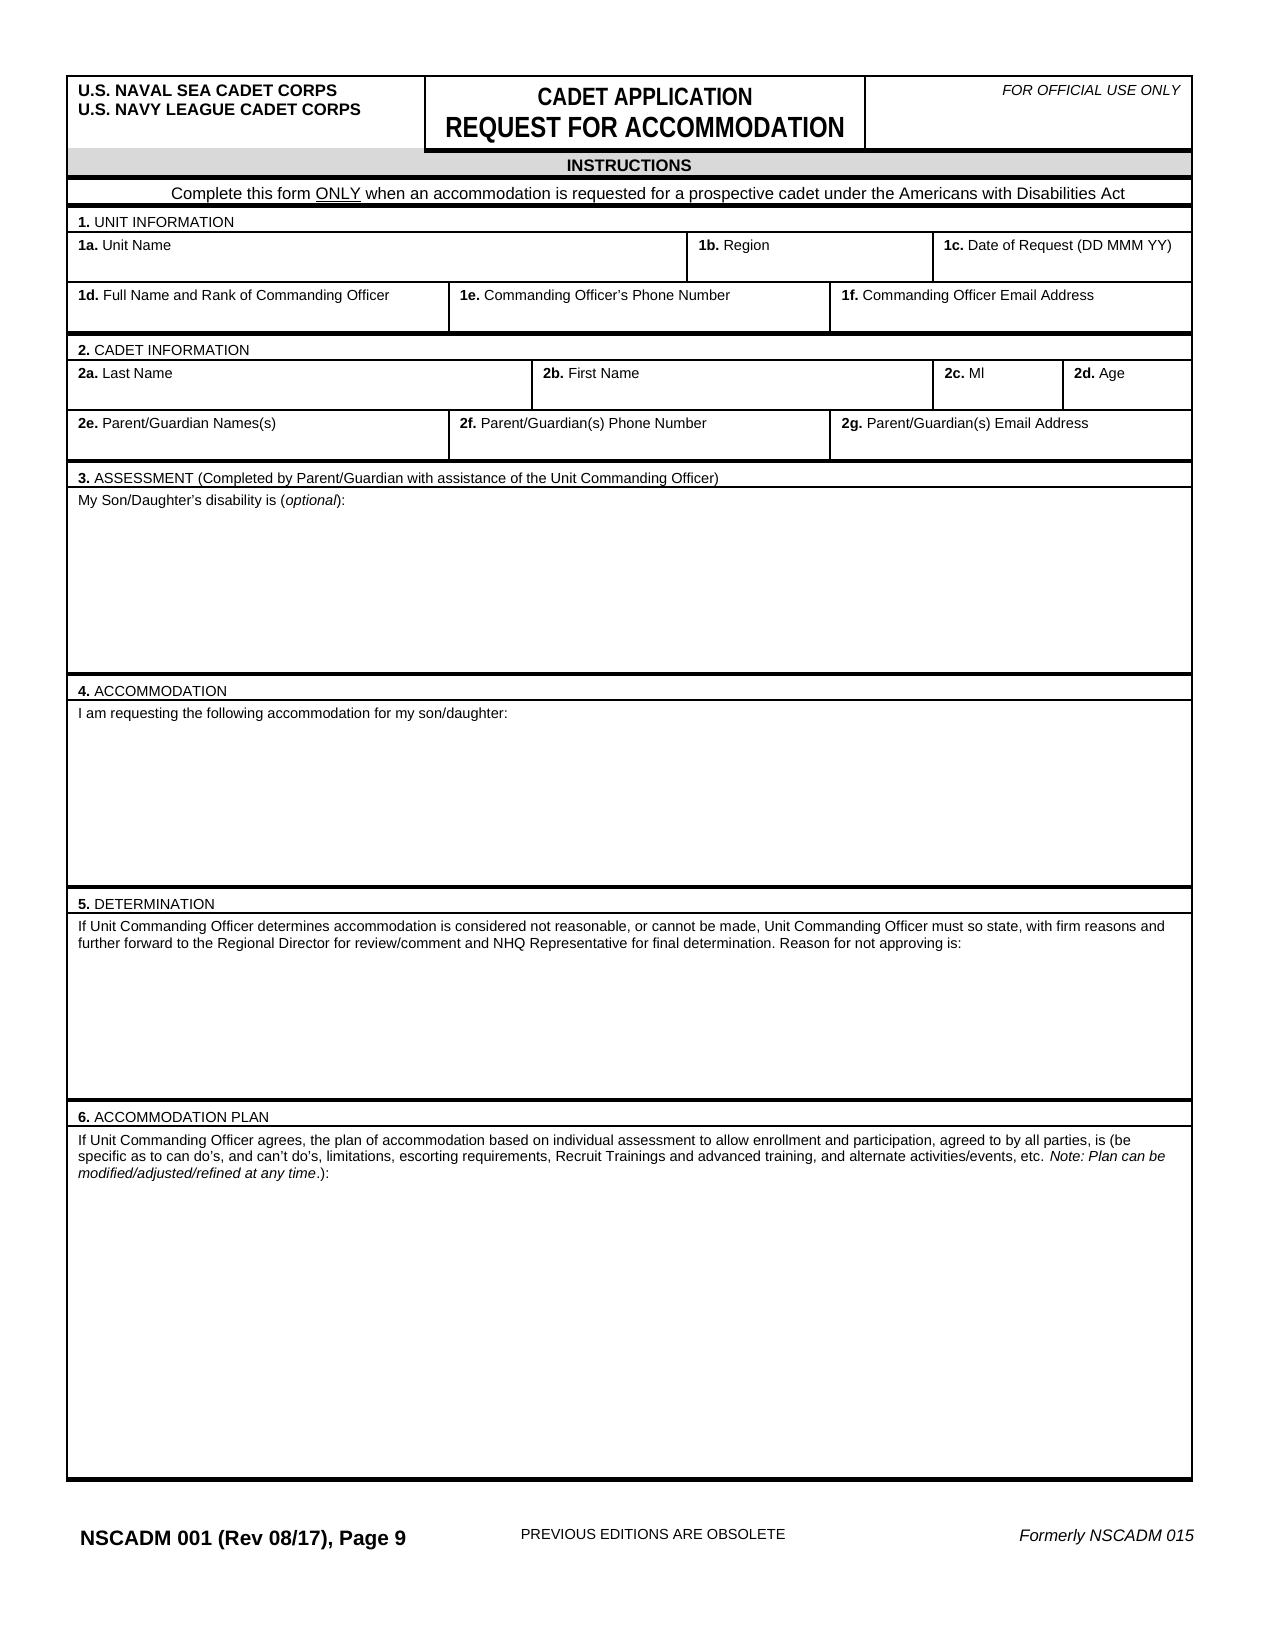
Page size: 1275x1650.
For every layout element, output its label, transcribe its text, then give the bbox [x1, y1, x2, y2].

table_cell 2c. Ml [934, 361, 1062, 408]
table_cell Complete this form ONLY when an accommodation is requested for a prospective cadet under the Americans with Disabilities Act [68, 180, 1191, 203]
table_cell 1f. Commanding Officer Email Address [831, 283, 1191, 331]
table_cell 2f. Parent/Guardian(s) Phone Number [450, 411, 829, 458]
table_cell 1c. Date of Request (DD MMM YY) [934, 233, 1191, 281]
table_cell 5. DETERMINATION [68, 889, 1191, 912]
table_cell 2b. First Name [533, 361, 932, 408]
table_cell 1a. Unit Name [68, 233, 686, 281]
table_cell 2a. Last Name [68, 361, 531, 408]
table_cell 6. ACCOMMODATION PLAN [68, 1102, 1191, 1125]
table_cell If Unit Commanding Officer determines accommodation is considered not reasonable, or cannot be made, Unit Commanding Officer must so state, with firm reasons and further forward to the Regional Director for review/comment and NHQ Representative for final determination. Reason for not approving is: [68, 914, 1191, 1097]
table_cell 2d. Age [1064, 361, 1191, 408]
table_header U.S. NAVAL SEA CADET CORPS U.S. NAVY LEAGUE CADET CORPS [68, 77, 424, 148]
table_header CADET APPLICATION REQUEST FOR ACCOMMODATION [426, 77, 864, 148]
table_cell 4. ACCOMMODATION [68, 676, 1191, 699]
table_cell My Son/Daughter’s disability is (optional): [68, 488, 1191, 671]
table_header FOR OFFICIAL USE ONLY [866, 77, 1191, 148]
table_cell INSTRUCTIONS [68, 148, 1191, 175]
table_cell I am requesting the following accommodation for my son/daughter: [68, 701, 1191, 884]
table_cell If Unit Commanding Officer agrees, the plan of accommodation based on individual assessment to allow enrollment and participation, agreed to by all parties, is (be specific as to can do’s, and can’t do’s, limitations, escorting requirements, Recruit Trainings and advanced training, and alternate activities/events, etc. Note: Plan can be modified/adjusted/refined at any time.): [68, 1127, 1191, 1477]
table_cell 2g. Parent/Guardian(s) Email Address [831, 411, 1191, 458]
table_cell 2e. Parent/Guardian Names(s) [68, 411, 448, 458]
table_cell 1d. Full Name and Rank of Commanding Officer [68, 283, 448, 331]
table_cell 1e. Commanding Officer’s Phone Number [450, 283, 829, 331]
table_cell 3. ASSESSMENT (Completed by Parent/Guardian with assistance of the Unit Commanding Officer) [68, 463, 1191, 486]
table_cell 2. CADET INFORMATION [68, 336, 1191, 358]
table_cell 1b. Region [688, 233, 932, 281]
table_cell 1. UNIT INFORMATION [68, 208, 1191, 231]
